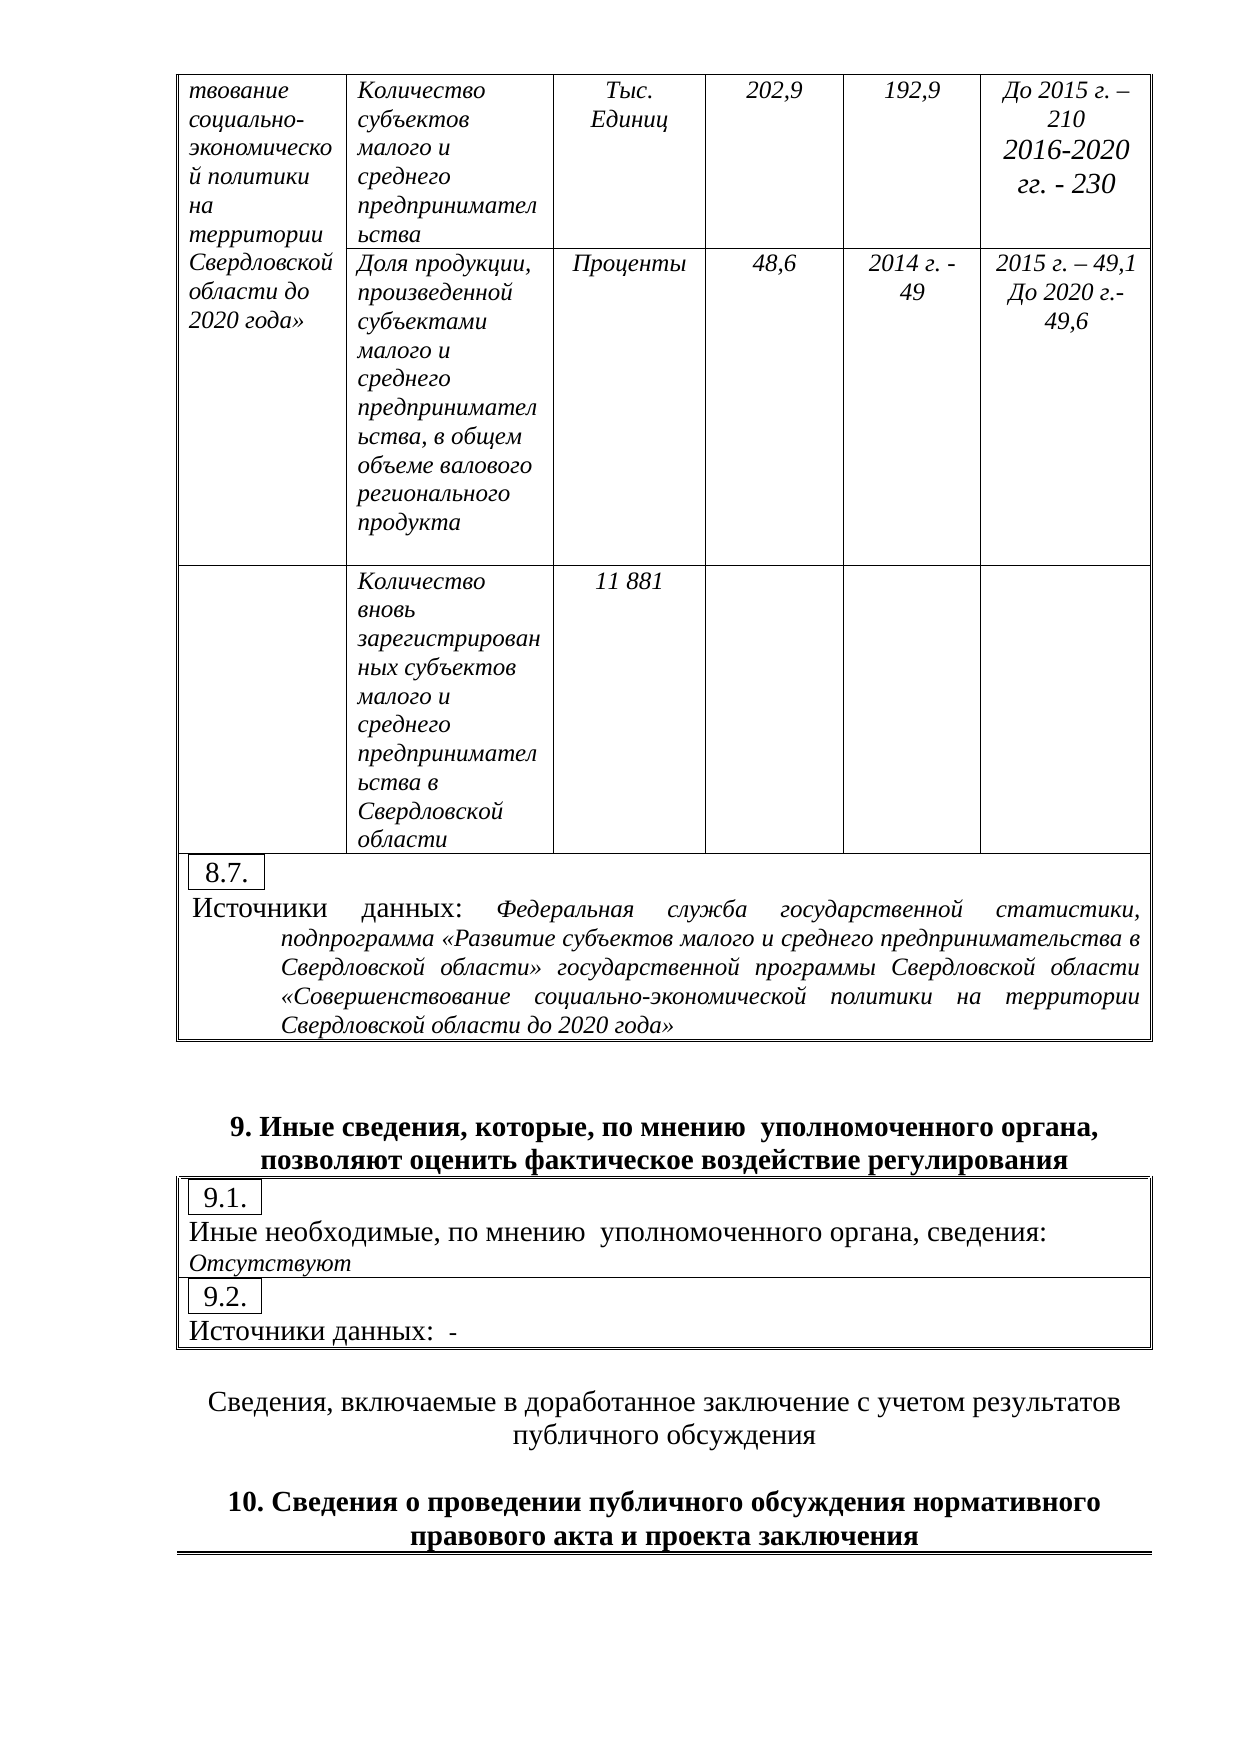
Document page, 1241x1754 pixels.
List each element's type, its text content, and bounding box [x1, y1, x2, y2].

table_cell Тыс. Единиц [554, 75, 705, 247]
table_cell 2014 г. - 49 [844, 249, 980, 565]
table_cell Источники данных: - [179, 1278, 1150, 1347]
table_cell [179, 566, 346, 853]
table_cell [179, 75, 346, 565]
table_cell Доля продукции, произведенной субъектами малого и среднего предпринимательства, в общем объеме валового регионального продукта [347, 249, 553, 565]
table_header 10. Сведения о проведении публичного обсуждения нормативного правового акта и проекта заключения [177, 1484, 1152, 1551]
table_cell Количество вновь зарегистрированных субъектов малого и среднего предпринимательства в Свердловской области [347, 566, 553, 853]
table_cell До 2015 г. – 210 2016-2020 гг. - 230 [981, 75, 1150, 247]
table_cell Количество субъектов малого и среднего предпринимательства [347, 75, 553, 247]
table_cell [706, 566, 843, 853]
text Сведения, включаемые в доработанное заключение с учетом результатов публичного обсуждения [177, 1384, 1152, 1451]
table_cell 11 881 [554, 566, 705, 853]
table_cell Проценты [554, 249, 705, 565]
table_cell 2015 г. – 49,1 До 2020 г.- 49,6 [981, 249, 1150, 565]
table_cell 202,9 [706, 75, 843, 247]
table_cell 48,6 [706, 249, 843, 565]
table_cell [844, 566, 980, 853]
table_header 9. Иные сведения, которые, по мнению уполномоченного органа, позволяют оценить фактическое воздействие регулирования [177, 1109, 1152, 1176]
table_cell Источники данных: Федеральная служба государственной статистики, подпрограмма «Развитие субъектов малого и среднего предпринимательства в Свердловской области» государственной программы Свердловской области «Совершенствование социально-экономической политики на территории Свердловской области до 2020 года» [179, 854, 1150, 1038]
table_cell [981, 566, 1150, 853]
table_cell 192,9 [844, 75, 980, 247]
table_cell Иные необходимые, по мнению уполномоченного органа, сведения: Отсутствуют [179, 1176, 1152, 1277]
